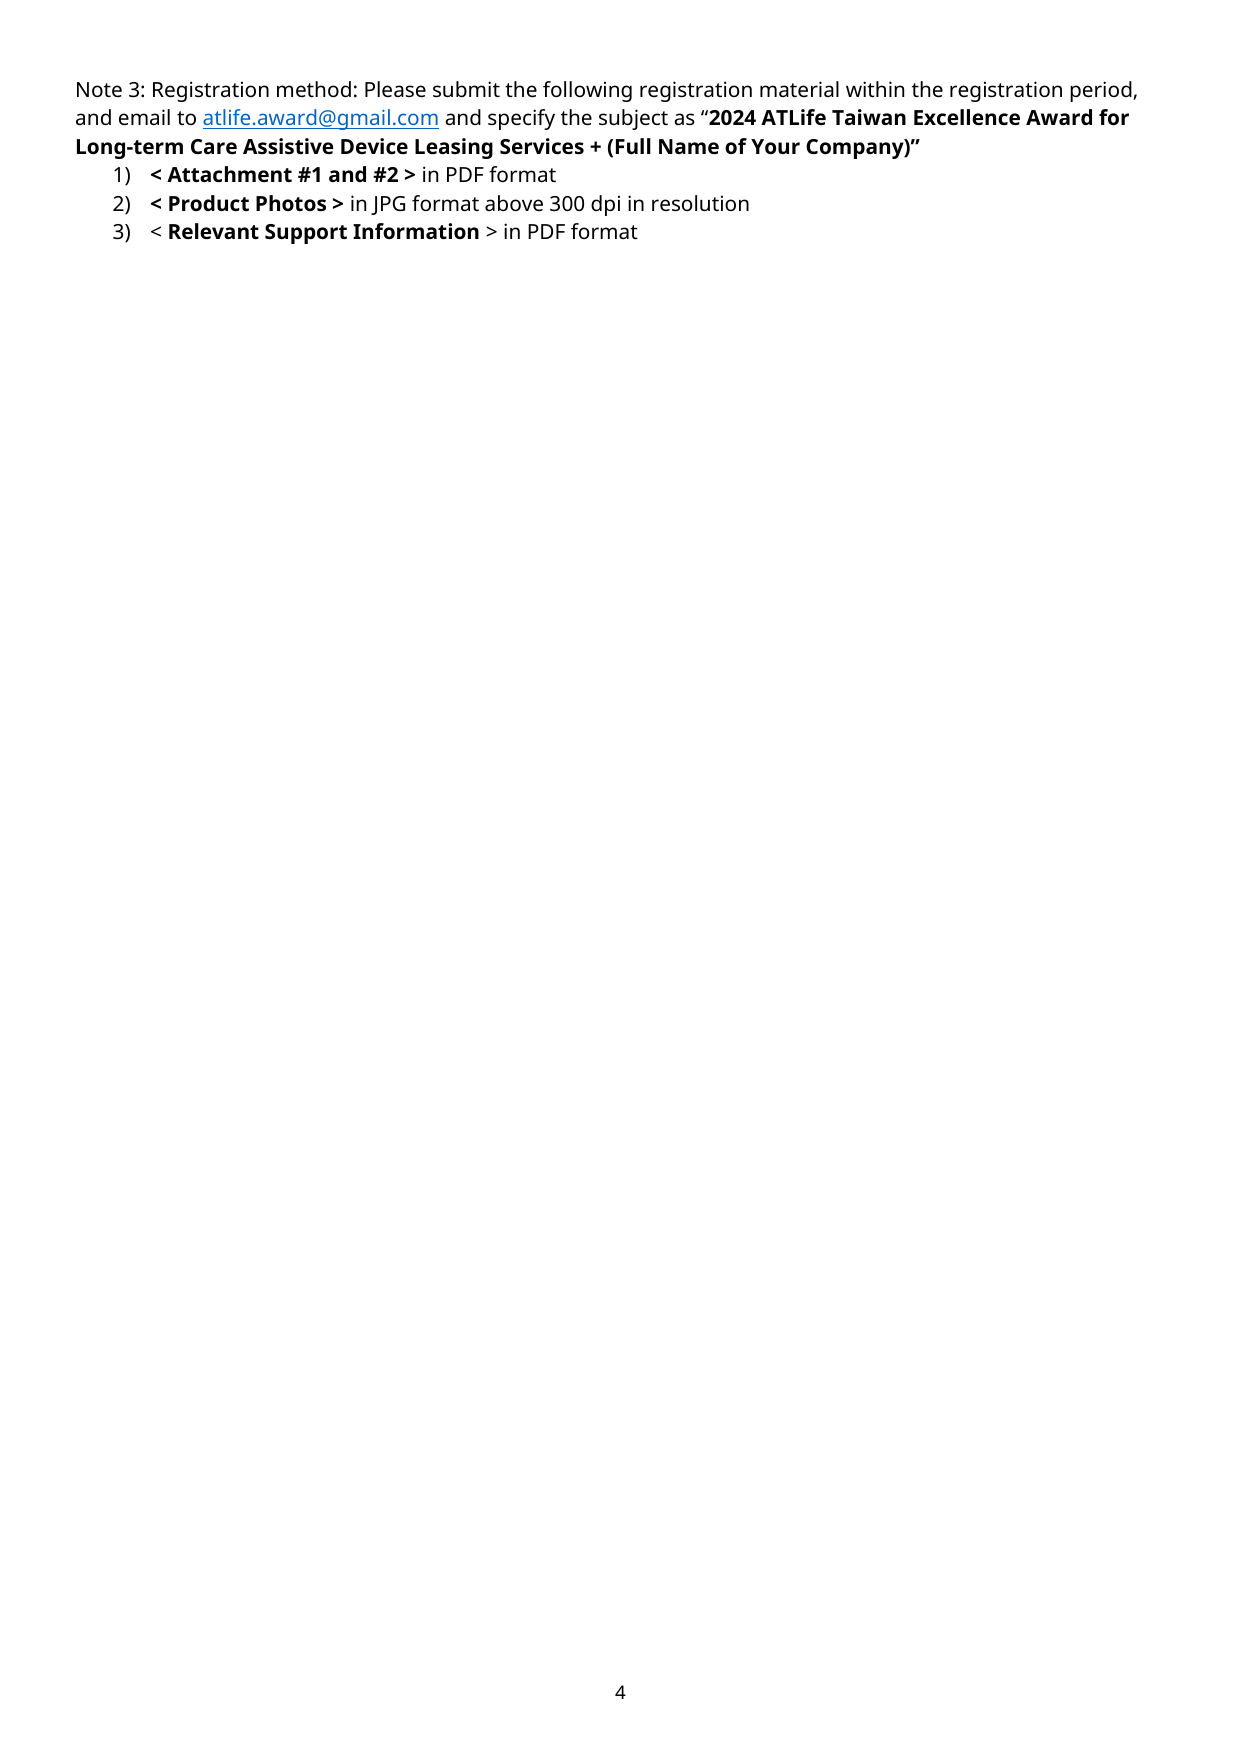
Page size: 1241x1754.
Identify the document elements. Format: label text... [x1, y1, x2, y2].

list < Relevant Support Information > in PDF format [112, 217, 1165, 246]
list < Product Photos > in JPG format above 300 dpi in resolution [112, 189, 1165, 217]
text Note 3: Registration method: Please submit the following registration material within the registration period, and email to atlife.award@gmail.com and specify the subject as “2024 ATLife Taiwan Excellence Award for Long-term Care Assistive Device Leasing Services + (Full Name of Your Company)” [75, 75, 1165, 160]
list < Attachment #1 and #2 > in PDF format [112, 160, 1165, 189]
